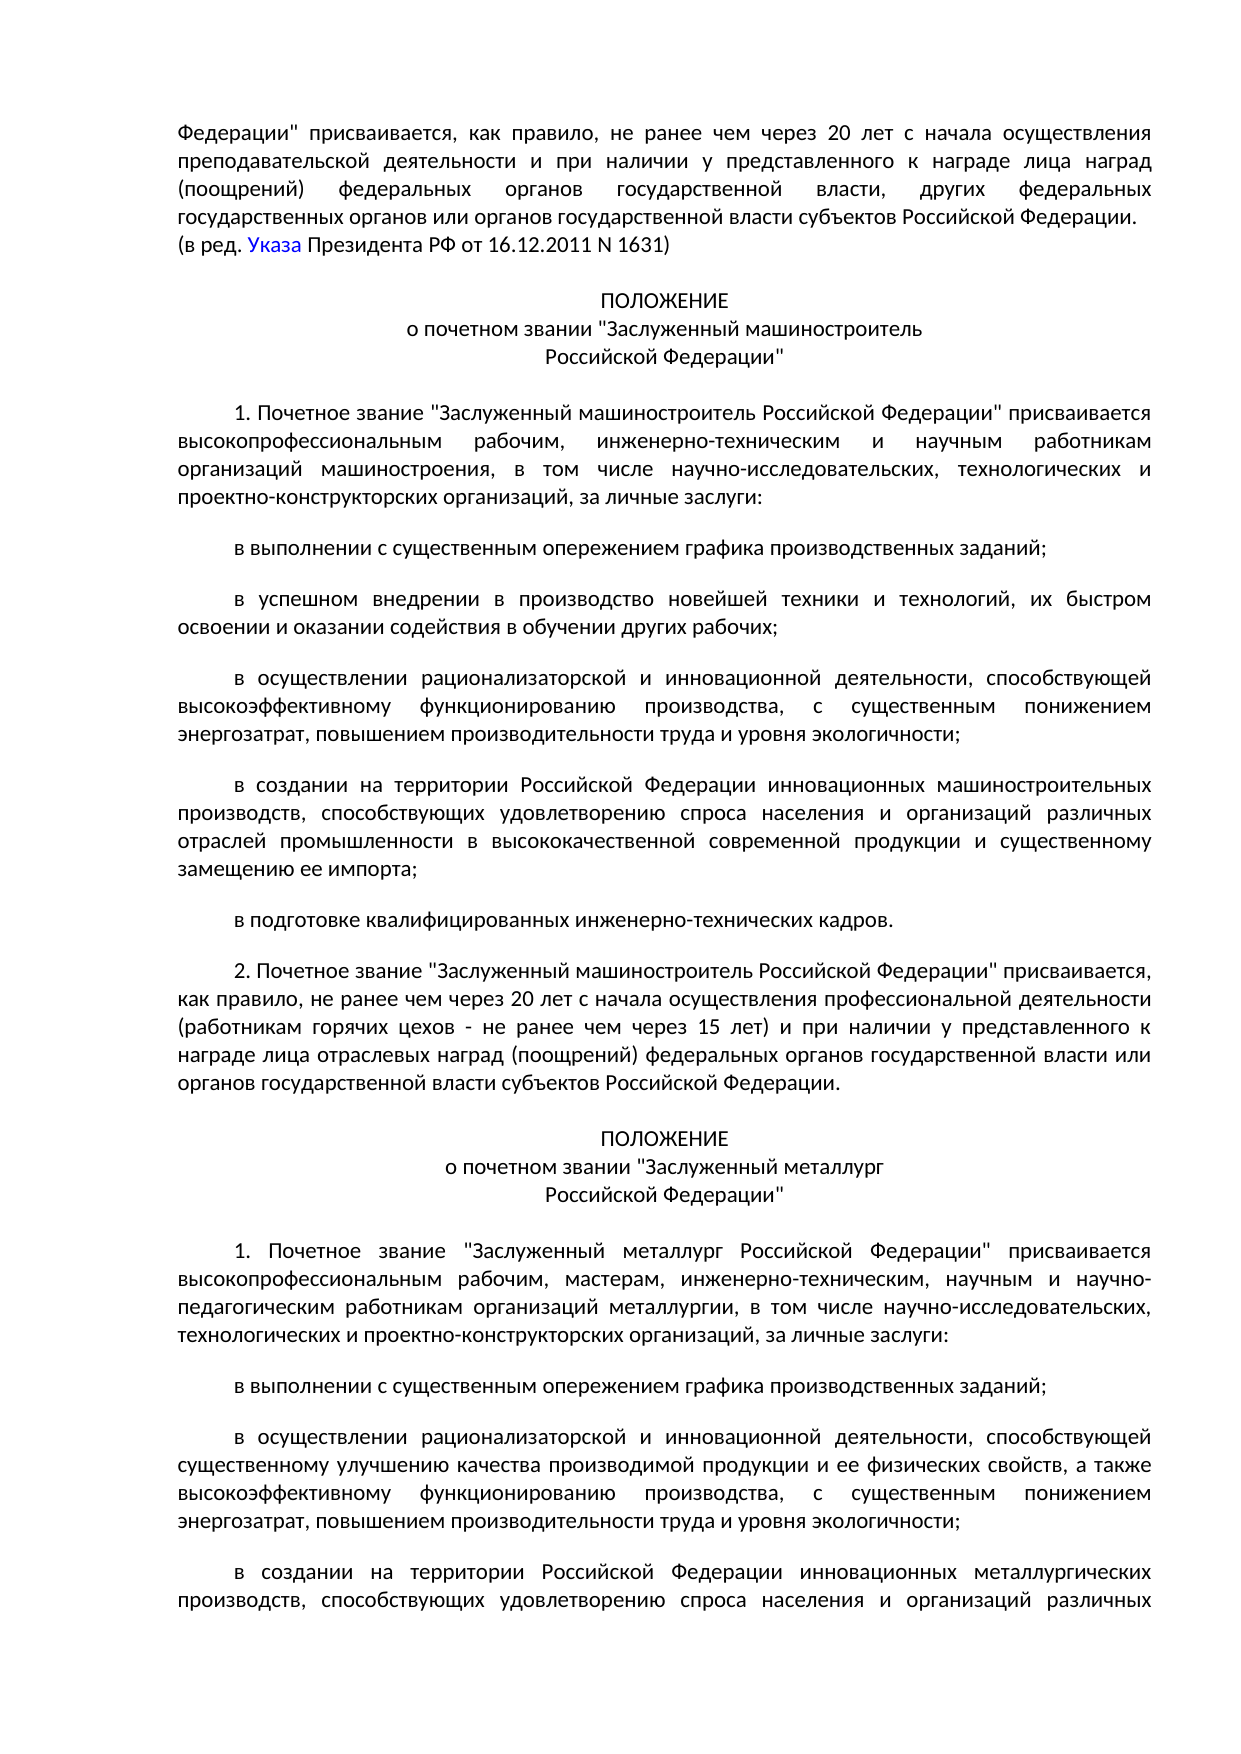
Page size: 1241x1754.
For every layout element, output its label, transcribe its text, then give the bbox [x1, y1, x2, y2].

text Российской Федерации" [177, 342, 1152, 370]
text ПОЛОЖЕНИЕ [177, 1124, 1152, 1152]
text в подготовке квалифицированных инженерно-технических кадров. [177, 905, 1152, 933]
text о почетном звании "Заслуженный машиностроитель [177, 314, 1152, 342]
text 1. Почетное звание "Заслуженный машиностроитель Российской Федерации" присваивается высокопрофессиональным рабочим, инженерно-техническим и научным работникам организаций машиностроения, в том числе научно-исследовательских, технологических и проектно-конструкторских организаций, за личные заслуги: [177, 398, 1152, 510]
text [177, 118, 1152, 230]
text в выполнении с существенным опережением графика производственных заданий; [177, 533, 1152, 561]
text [177, 1557, 1152, 1613]
text ПОЛОЖЕНИЕ [177, 286, 1152, 314]
text Российской Федерации" [177, 1180, 1152, 1208]
text в успешном внедрении в производство новейшей техники и технологий, их быстром освоении и оказании содействия в обучении других рабочих; [177, 584, 1152, 640]
text 2. Почетное звание "Заслуженный машиностроитель Российской Федерации" присваивается, как правило, не ранее чем через 20 лет с начала осуществления профессиональной деятельности (работникам горячих цехов - не ранее чем через 15 лет) и при наличии у представленного к награде лица отраслевых наград (поощрений) федеральных органов государственной власти или органов государственной власти субъектов Российской Федерации. [177, 956, 1152, 1096]
text в выполнении с существенным опережением графика производственных заданий; [177, 1371, 1152, 1399]
text о почетном звании "Заслуженный металлург [177, 1152, 1152, 1180]
text в создании на территории Российской Федерации инновационных машиностроительных производств, способствующих удовлетворению спроса населения и организаций различных отраслей промышленности в высококачественной современной продукции и существенному замещению ее импорта; [177, 770, 1152, 882]
text в осуществлении рационализаторской и инновационной деятельности, способствующей высокоэффективному функционированию производства, с существенным понижением энергозатрат, повышением производительности труда и уровня экологичности; [177, 663, 1152, 747]
text в осуществлении рационализаторской и инновационной деятельности, способствующей существенному улучшению качества производимой продукции и ее физических свойств, а также высокоэффективному функционированию производства, с существенным понижением энергозатрат, повышением производительности труда и уровня экологичности; [177, 1422, 1152, 1534]
text (в ред. Указа Президента РФ от 16.12.2011 N 1631) [177, 230, 1152, 258]
text 1. Почетное звание "Заслуженный металлург Российской Федерации" присваивается высокопрофессиональным рабочим, мастерам, инженерно-техническим, научным и научно-педагогическим работникам организаций металлургии, в том числе научно-исследовательских, технологических и проектно-конструкторских организаций, за личные заслуги: [177, 1236, 1152, 1348]
